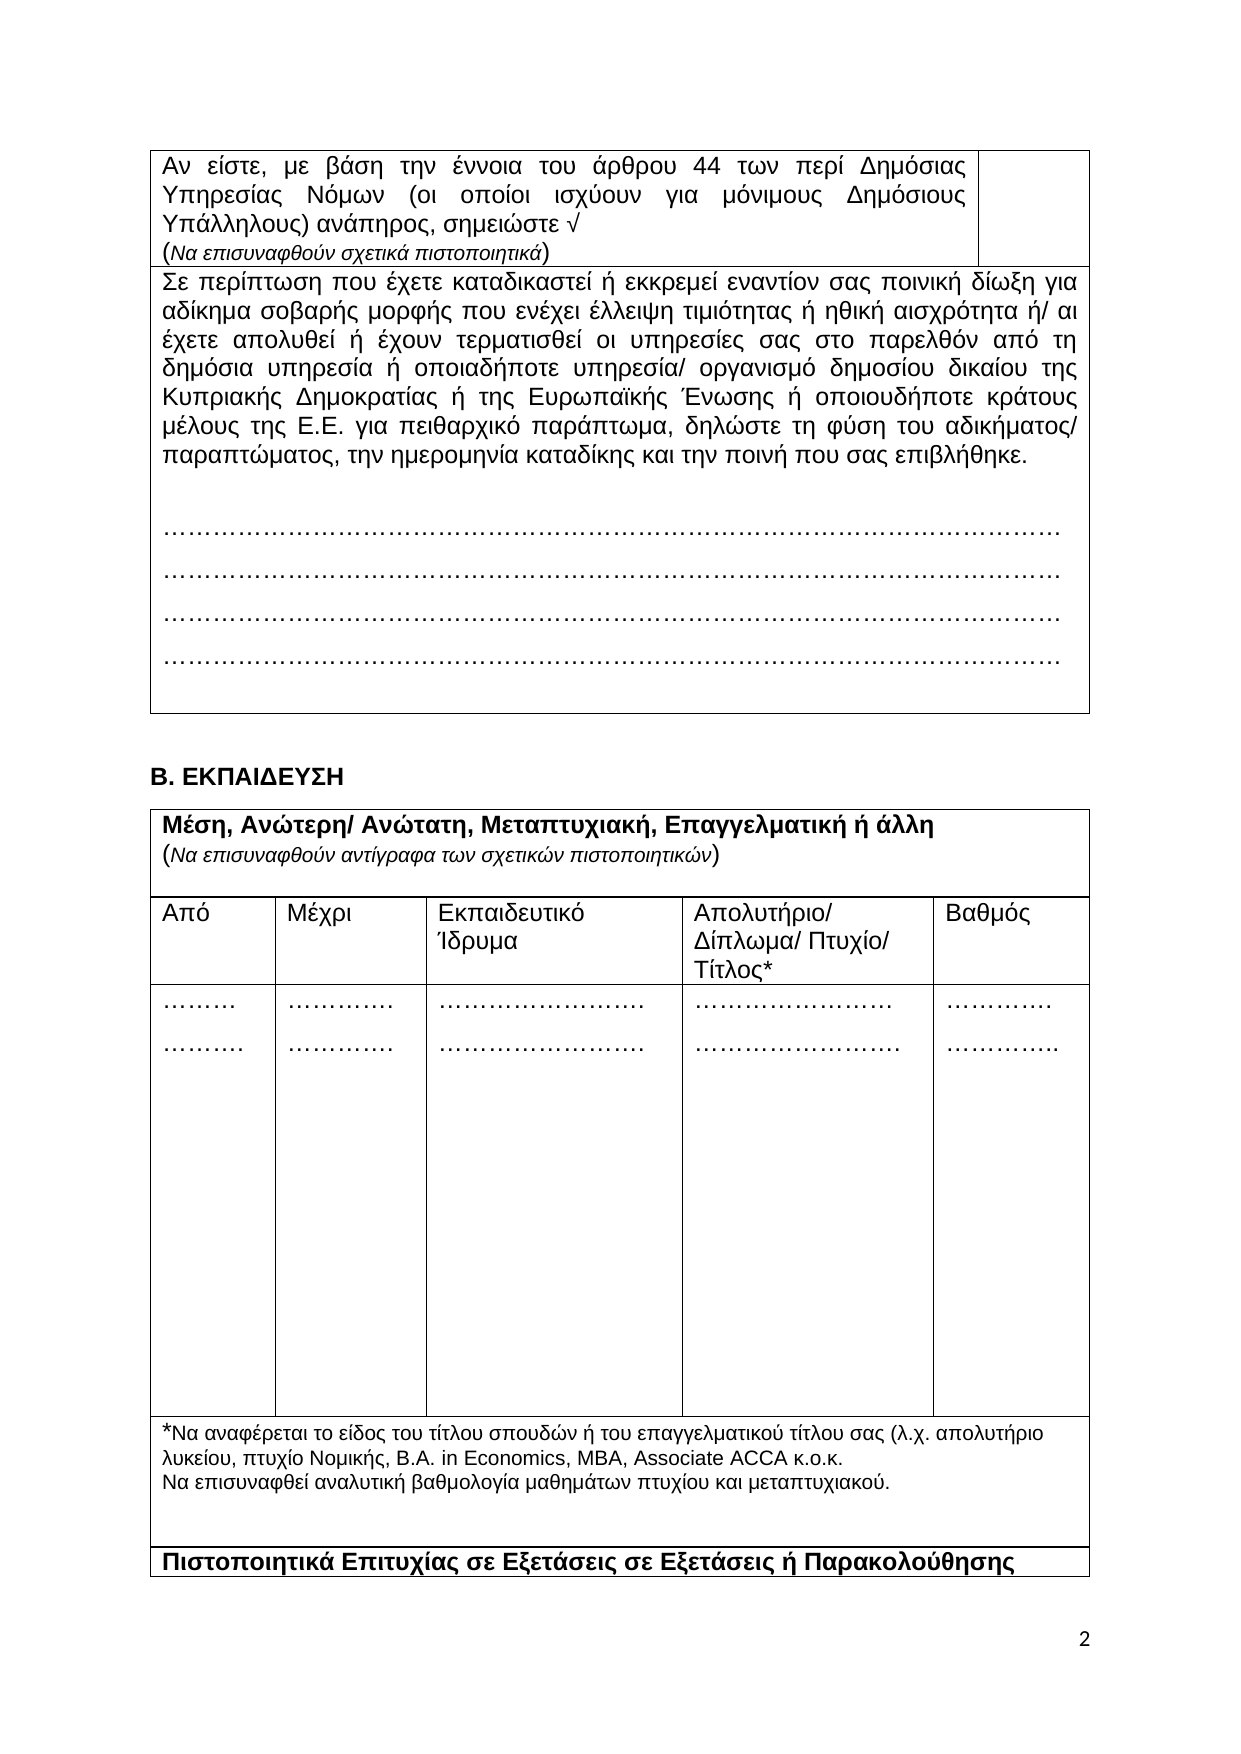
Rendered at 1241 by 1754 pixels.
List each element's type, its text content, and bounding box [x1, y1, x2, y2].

table_cell ……… ………. [151, 985, 275, 1416]
table_header Μέση, Ανώτερη/ Ανώτατη, Μεταπτυχιακή, Επαγγελματική ή άλλη (Να επισυναφθούν αντίγραφα των σχετικών πιστοποιητικών) [151, 810, 1089, 896]
table_cell ……………………. ……………………. [427, 985, 682, 1416]
table_cell …………. ………….. [934, 985, 1089, 1416]
table_cell Σε περίπτωση που έχετε καταδικαστεί ή εκκρεμεί εναντίον σας ποινική δίωξη για αδίκημα σοβαρής μορφής που ενέχει έλλειψη τιμιότητας ή ηθική αισχρότητα ή/ αι έχετε απολυθεί ή έχουν τερματισθεί οι υπηρεσίες σας στο παρελθόν από τη δημόσια υπηρεσία ή οποιαδήποτε υπηρεσία/ οργανισμό δημοσίου δικαίου της Κυπριακής Δημοκρατίας ή της Ευρωπαϊκής Ένωσης ή οποιουδήποτε κράτους μέλους της Ε.Ε. για πειθαρχικό παράπτωμα, δηλώστε τη φύση του αδικήματος/ παραπτώματος, την ημερομηνία καταδίκης και την ποινή που σας επιβλήθηκε. ……………………………………………………………………………………………………………………………………………………………………………………………………………………………………………………………………………………………………………………………………………………………………………………………… [151, 267, 1089, 713]
table_cell Αν είστε, με βάση την έννοια του άρθρου 44 των περί Δημόσιας Υπηρεσίας Νόμων (οι οποίοι ισχύουν για μόνιμους Δημόσιους Υπάλληλους) ανάπηρος, σημειώστε √ (Να επισυναφθούν σχετικά πιστοποιητικά) [151, 151, 978, 266]
table_cell …………. …………. [276, 985, 426, 1416]
table_cell …………………… ……………………. [683, 985, 933, 1416]
table_cell Από [151, 898, 275, 984]
table_cell Μέχρι [276, 898, 426, 984]
table_cell [979, 151, 1089, 266]
table_cell *Να αναφέρεται το είδος του τίτλου σπουδών ή του επαγγελματικού τίτλου σας (λ.χ. απολυτήριο λυκείου, πτυχίο Νομικής, Β.Α. in Economics, MBA, Associate ACCA κ.ο.κ. Να επισυναφθεί αναλυτική βαθμολογία μαθημάτων πτυχίου και μεταπτυχιακού. [151, 1417, 1089, 1546]
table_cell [151, 1548, 1089, 1576]
table_cell Βαθμός [934, 898, 1089, 984]
table_cell Εκπαιδευτικό Ίδρυμα [427, 898, 682, 984]
table_cell Απολυτήριο/ Δίπλωμα/ Πτυχίο/ Τίτλος* [683, 898, 933, 984]
text Β. ΕΚΠΑΙΔΕΥΣΗ [150, 761, 1090, 790]
